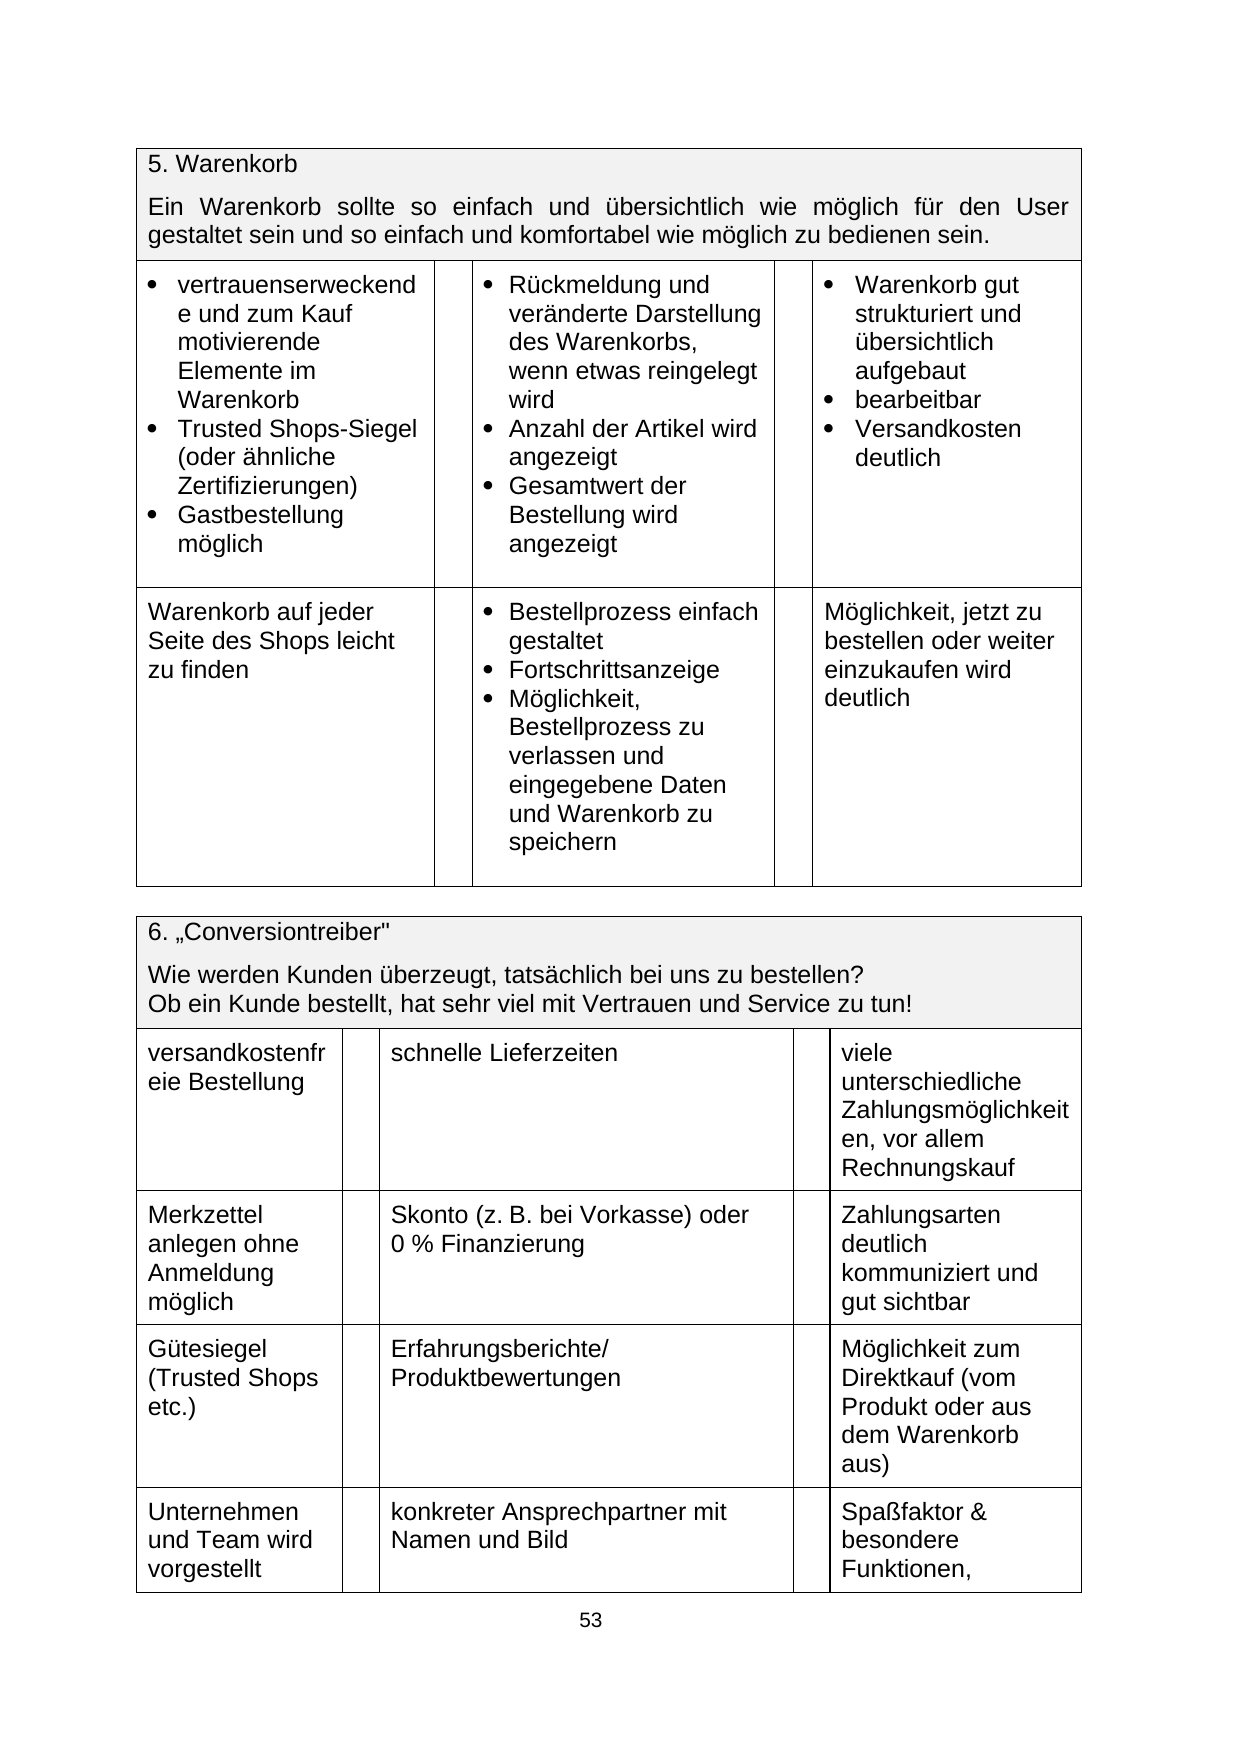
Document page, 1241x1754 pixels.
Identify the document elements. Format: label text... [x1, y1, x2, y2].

table_cell x [794, 1191, 829, 1324]
table_cell Bestellprozess einfach gestaltet Fortschrittsanzeige Möglichkeit, Bestellprozess zu verlassen und eingegebene Daten und Warenkorb zu speichern [473, 588, 774, 886]
table_cell x [794, 1488, 829, 1592]
table_cell vertrauenserweckende und zum Kauf motivierende Elemente im Warenkorb Trusted Shops-Siegel (oder ähnliche Zertifizierungen) Gastbestellung möglich [137, 261, 434, 587]
table_cell x [775, 588, 812, 886]
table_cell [380, 1488, 793, 1592]
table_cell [831, 1488, 1081, 1592]
table_cell viele unterschiedliche Zahlungsmöglichkeiten, vor allem Rechnungskauf [831, 1029, 1081, 1190]
table_cell x [343, 1325, 379, 1487]
table_cell Zahlungsarten deutlich kommuniziert und gut sichtbar [831, 1191, 1081, 1324]
table_cell Rückmeldung und veränderte Darstellung des Warenkorbs, wenn etwas reingelegt wird Anzahl der Artikel wird angezeigt Gesamtwert der Bestellung wird angezeigt [473, 261, 774, 587]
table_cell Erfahrungsberichte/Produktbewertungen [380, 1325, 793, 1487]
table_cell x [435, 261, 472, 587]
table_cell Möglichkeit, jetzt zu bestellen oder weiter einzukaufen wird deutlich x [813, 588, 1081, 886]
table_cell Warenkorb gut strukturiert und übersichtlich aufgebaut bearbeitbar Versandkosten deutlich x [813, 261, 1081, 587]
table_cell Gütesiegel (Trusted Shops etc.) [137, 1325, 342, 1487]
table_header 5. Warenkorb Ein Warenkorb sollte so einfach und übersichtlich wie möglich für den User gestaltet sein und so einfach und komfortabel wie möglich zu bedienen sein. [137, 149, 1081, 260]
table_cell x [794, 1325, 829, 1487]
table_cell x [775, 261, 812, 587]
table_header 6. „Conversiontreiber" Wie werden Kunden überzeugt, tatsächlich bei uns zu bestellen? Ob ein Kunde bestellt, hat sehr viel mit Vertrauen und Service zu tun! [137, 917, 1081, 1028]
table_cell Möglichkeit zum Direktkauf (vom Produkt oder aus dem Warenkorb aus) [831, 1325, 1081, 1487]
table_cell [137, 1488, 342, 1592]
table_cell schnelle Lieferzeiten [380, 1029, 793, 1190]
table_cell x [343, 1488, 379, 1592]
table_cell versandkostenfreie Bestellung [137, 1029, 342, 1190]
table_cell Skonto (z. B. bei Vorkasse) oder 0 % Finanzierung [380, 1191, 793, 1324]
table_cell Warenkorb auf jeder Seite des Shops leicht zu finden [137, 588, 434, 886]
table_cell x [343, 1191, 379, 1324]
table_cell Merkzettel anlegen ohne Anmeldung möglich [137, 1191, 342, 1324]
table_cell x [794, 1029, 829, 1190]
table_cell x [343, 1029, 379, 1190]
table_cell x [435, 588, 472, 886]
